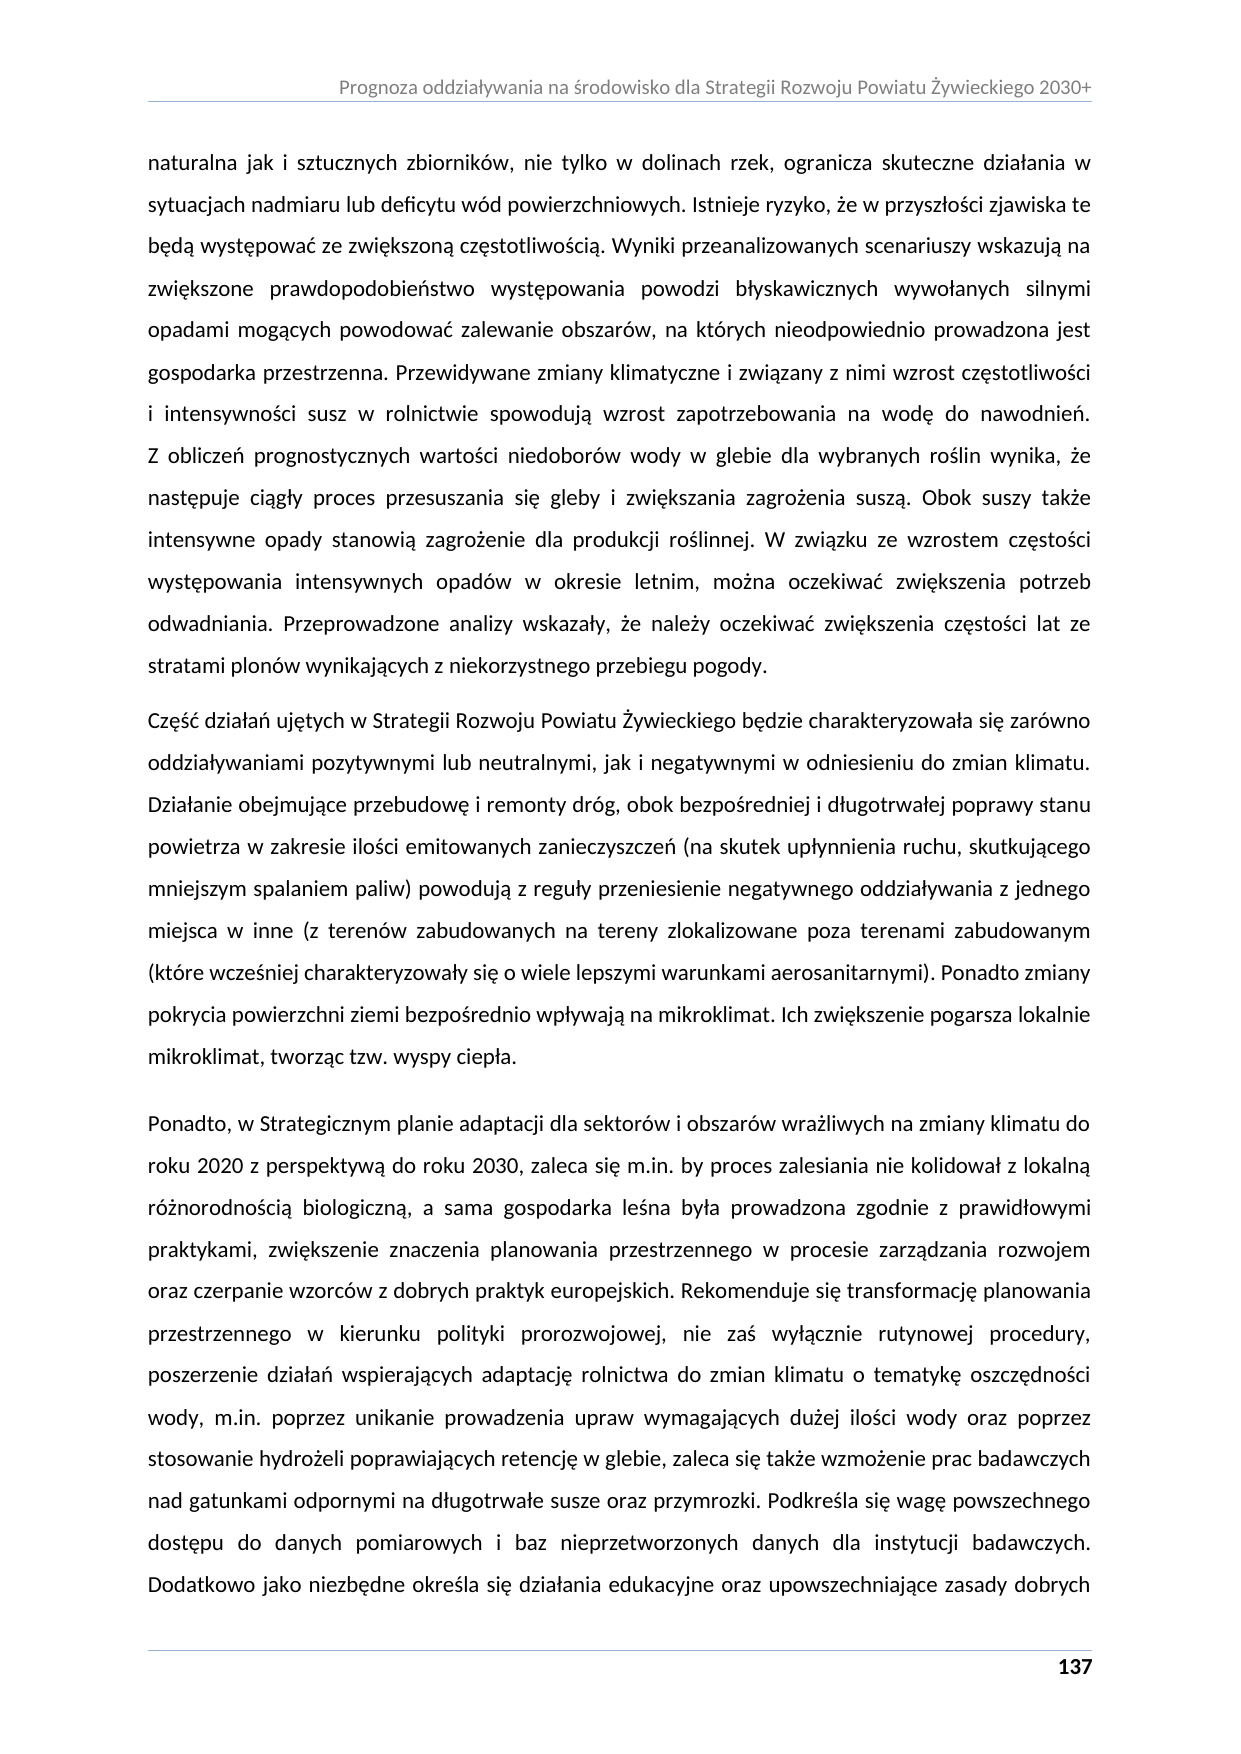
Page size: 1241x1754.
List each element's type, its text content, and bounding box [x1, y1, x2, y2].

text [148, 1109, 1092, 1598]
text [148, 148, 1092, 679]
text Część działań ujętych w Strategii Rozwoju Powiatu Żywieckiego będzie charakteryzowała się zarówno oddziaływaniami pozytywnymi lub neutralnymi, jak i negatywnymi w odniesieniu do zmian klimatu. Działanie obejmujące przebudowę i remonty dróg, obok bezpośredniej i długotrwałej poprawy stanu powietrza w zakresie ilości emitowanych zanieczyszczeń (na skutek upłynnienia ruchu, skutkującego mniejszym spalaniem paliw) powodują z reguły przeniesienie negatywnego oddziaływania z jednego miejsca w inne (z terenów zabudowanych na tereny zlokalizowane poza terenami zabudowanym (które wcześniej charakteryzowały się o wiele lepszymi warunkami aerosanitarnymi). Ponadto zmiany pokrycia powierzchni ziemi bezpośrednio wpływają na mikroklimat. Ich zwiększenie pogarsza lokalnie mikroklimat, tworząc tzw. wyspy ciepła. [148, 706, 1092, 1070]
